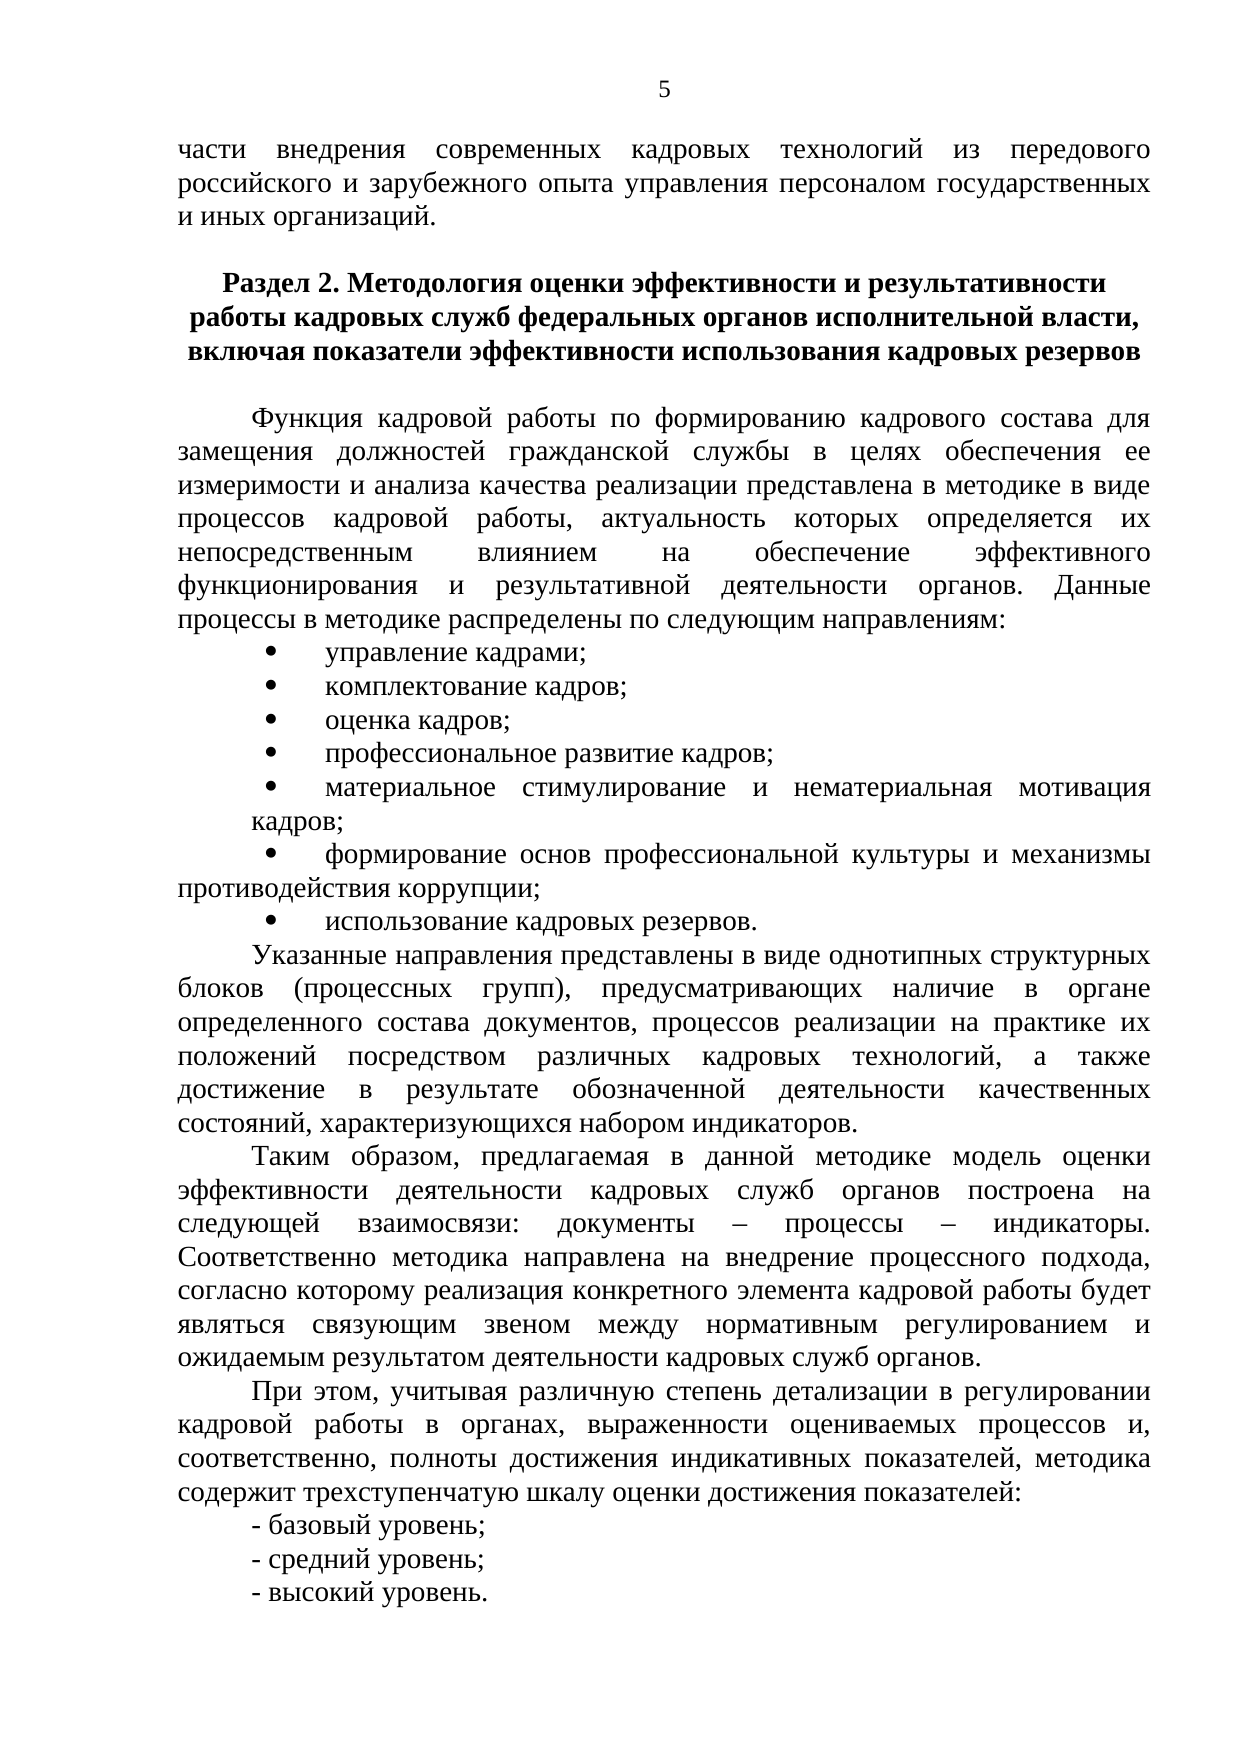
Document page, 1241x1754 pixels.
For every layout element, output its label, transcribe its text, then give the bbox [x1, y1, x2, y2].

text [177, 131, 1152, 232]
text - средний уровень; [177, 1541, 1152, 1574]
text Функция кадровой работы по формированию кадрового состава для замещения должностей гражданской службы в целях обеспечения ее измеримости и анализа качества реализации представлена в методике в виде процессов кадровой работы, актуальность которых определяется их непосредственным влиянием на обеспечение эффективного функционирования и результативной деятельности органов. Данные процессы в методике распределены по следующим направлениям: [177, 400, 1152, 634]
text - высокий уровень. [177, 1574, 1152, 1608]
list комплектование кадров; [251, 668, 1152, 702]
list профессиональное развитие кадров; [251, 735, 1152, 769]
text Раздел 2. Методология оценки эффективности и результативности работы кадровых служб федеральных органов исполнительной власти, включая показатели эффективности использования кадровых резервов [177, 266, 1152, 366]
text - базовый уровень; [177, 1507, 1152, 1541]
text При этом, учитывая различную степень детализации в регулировании кадровой работы в органах, выраженности оцениваемых процессов и, соответственно, полноты достижения индикативных показателей, методика содержит трехступенчатую шкалу оценки достижения показателей: [177, 1373, 1152, 1507]
list формирование основ профессиональной культуры и механизмы противодействия коррупции; [177, 836, 1152, 903]
list оценка кадров; [251, 702, 1152, 735]
list материальное стимулирование и нематериальная мотивация кадров; [251, 769, 1152, 836]
list использование кадровых резервов. [177, 903, 1152, 937]
text Указанные направления представлены в виде однотипных структурных блоков (процессных групп), предусматривающих наличие в органе определенного состава документов, процессов реализации на практике их положений посредством различных кадровых технологий, а также достижение в результате обозначенной деятельности качественных состояний, характеризующихся набором индикаторов. [177, 937, 1152, 1138]
text Таким образом, предлагаемая в данной методике модель оценки эффективности деятельности кадровых служб органов построена на следующей взаимосвязи: документы – процессы – индикаторы. Соответственно методика направлена на внедрение процессного подхода, согласно которому реализация конкретного элемента кадровой работы будет являться связующим звеном между нормативным регулированием и ожидаемым результатом деятельности кадровых служб органов. [177, 1138, 1152, 1373]
list управление кадрами; [251, 634, 1152, 668]
